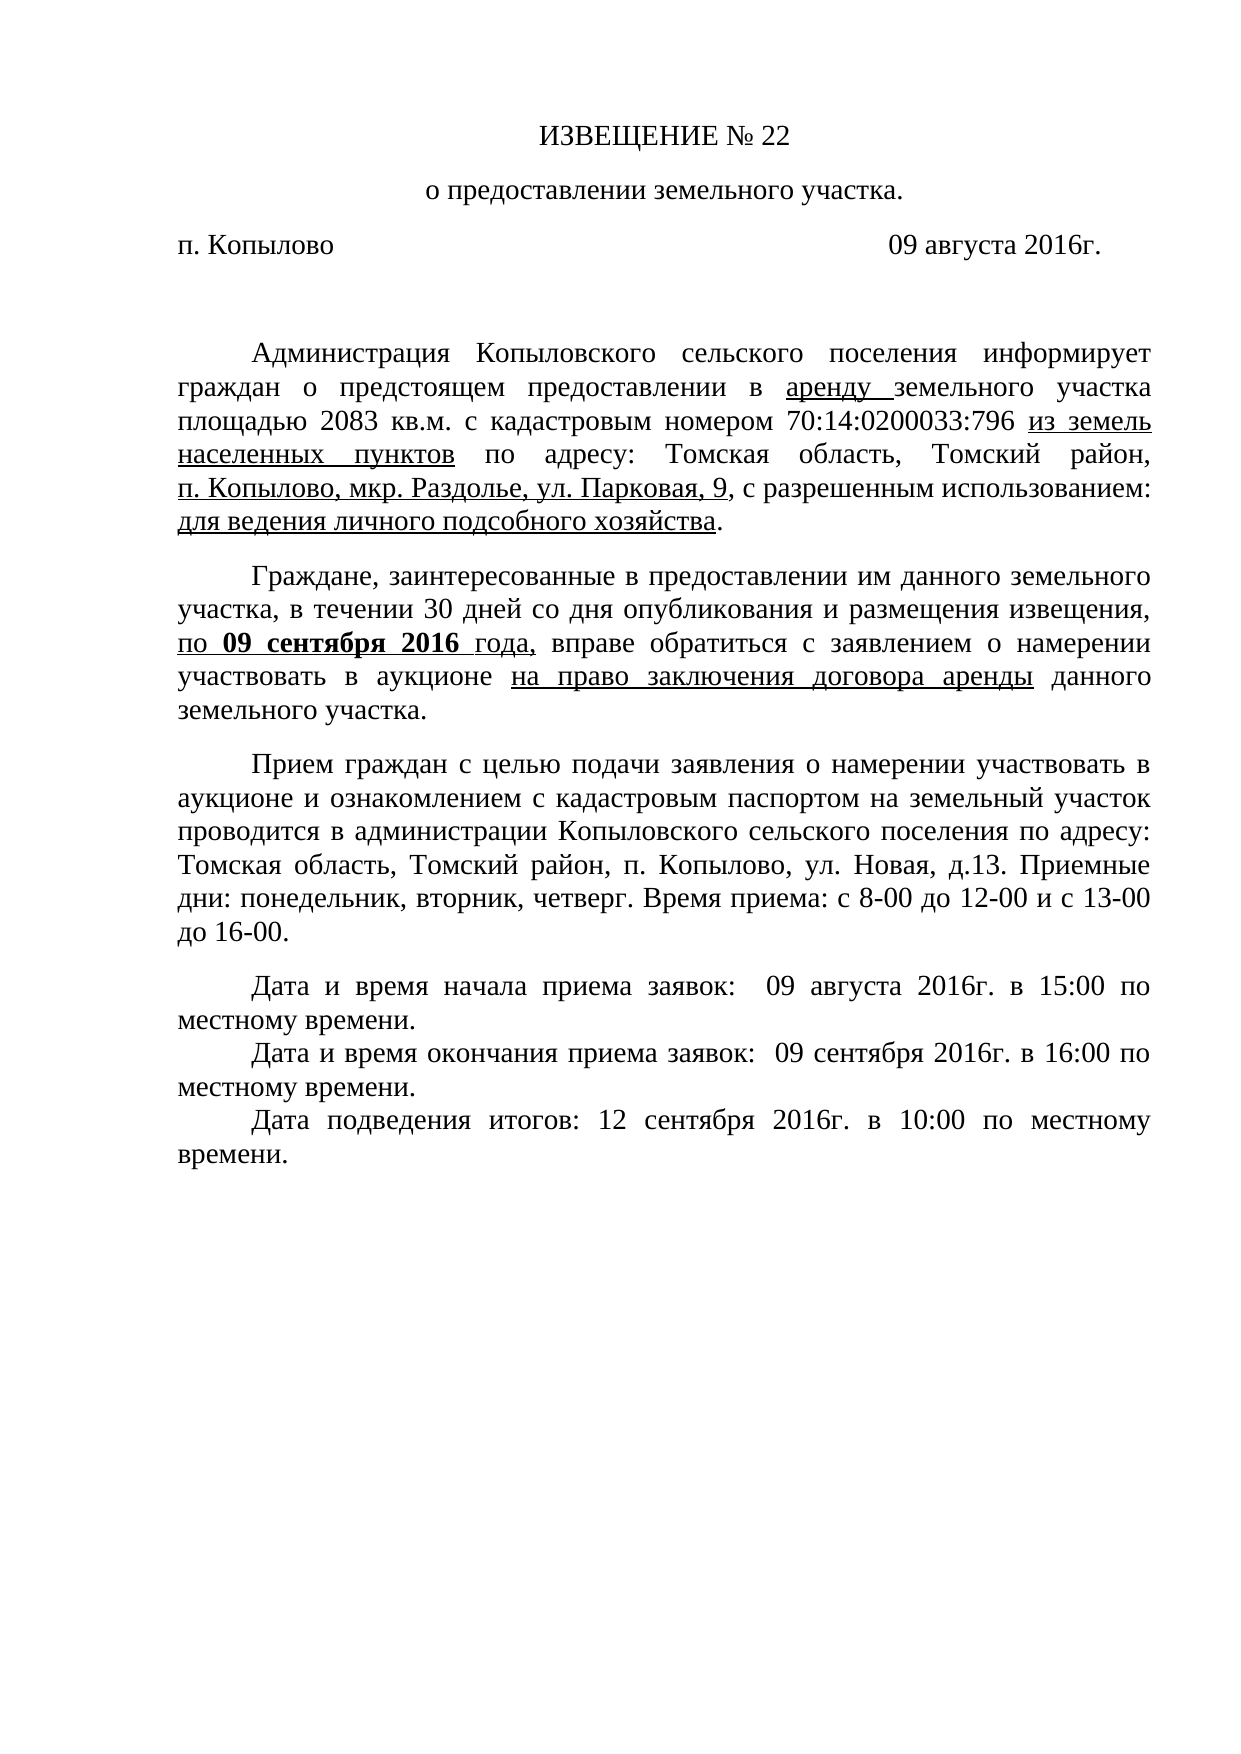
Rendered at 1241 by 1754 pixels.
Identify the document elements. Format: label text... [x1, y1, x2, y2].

text Дата и время окончания приема заявок: 09 сентября 2016г. в 16:00 по местному времени. [177, 1035, 1152, 1102]
text п. Копылово 09 августа 2016г. [177, 227, 1152, 260]
text о предоставлении земельного участка. [177, 172, 1152, 206]
text Прием граждан с целью подачи заявления о намерении участвовать в аукционе и ознакомлением с кадастровым паспортом на земельный участок проводится в администрации Копыловского сельского поселения по адресу: Томская область, Томский район, п. Копылово, ул. Новая, д.13. Приемные дни: понедельник, вторник, четверг. Время приема: с 8-00 до 12-00 и с 13-00 до 16-00. [177, 746, 1152, 947]
text ИЗВЕЩЕНИЕ № 22 [177, 118, 1152, 152]
text Граждане, заинтересованные в предоставлении им данного земельного участка, в течении 30 дней со дня опубликования и размещения извещения, по 09 сентября 2016 года, вправе обратиться с заявлением о намерении участвовать в аукционе на право заключения договора аренды данного земельного участка. [177, 558, 1152, 725]
text Дата подведения итогов: 12 сентября 2016г. в 10:00 по местному времени. [177, 1102, 1152, 1169]
text Дата и время начала приема заявок: 09 августа 2016г. в 15:00 по местному времени. [177, 968, 1152, 1035]
text Администрация Копыловского сельского поселения информирует граждан о предстоящем предоставлении в аренду земельного участка площадью 2083 кв.м. с кадастровым номером 70:14:0200033:796 из земель населенных пунктов по адресу: Томская область, Томский район, п. Копылово, мкр. Раздолье, ул. Парковая, 9, с разрешенным использованием: для ведения личного подсобного хозяйства. [177, 336, 1152, 537]
